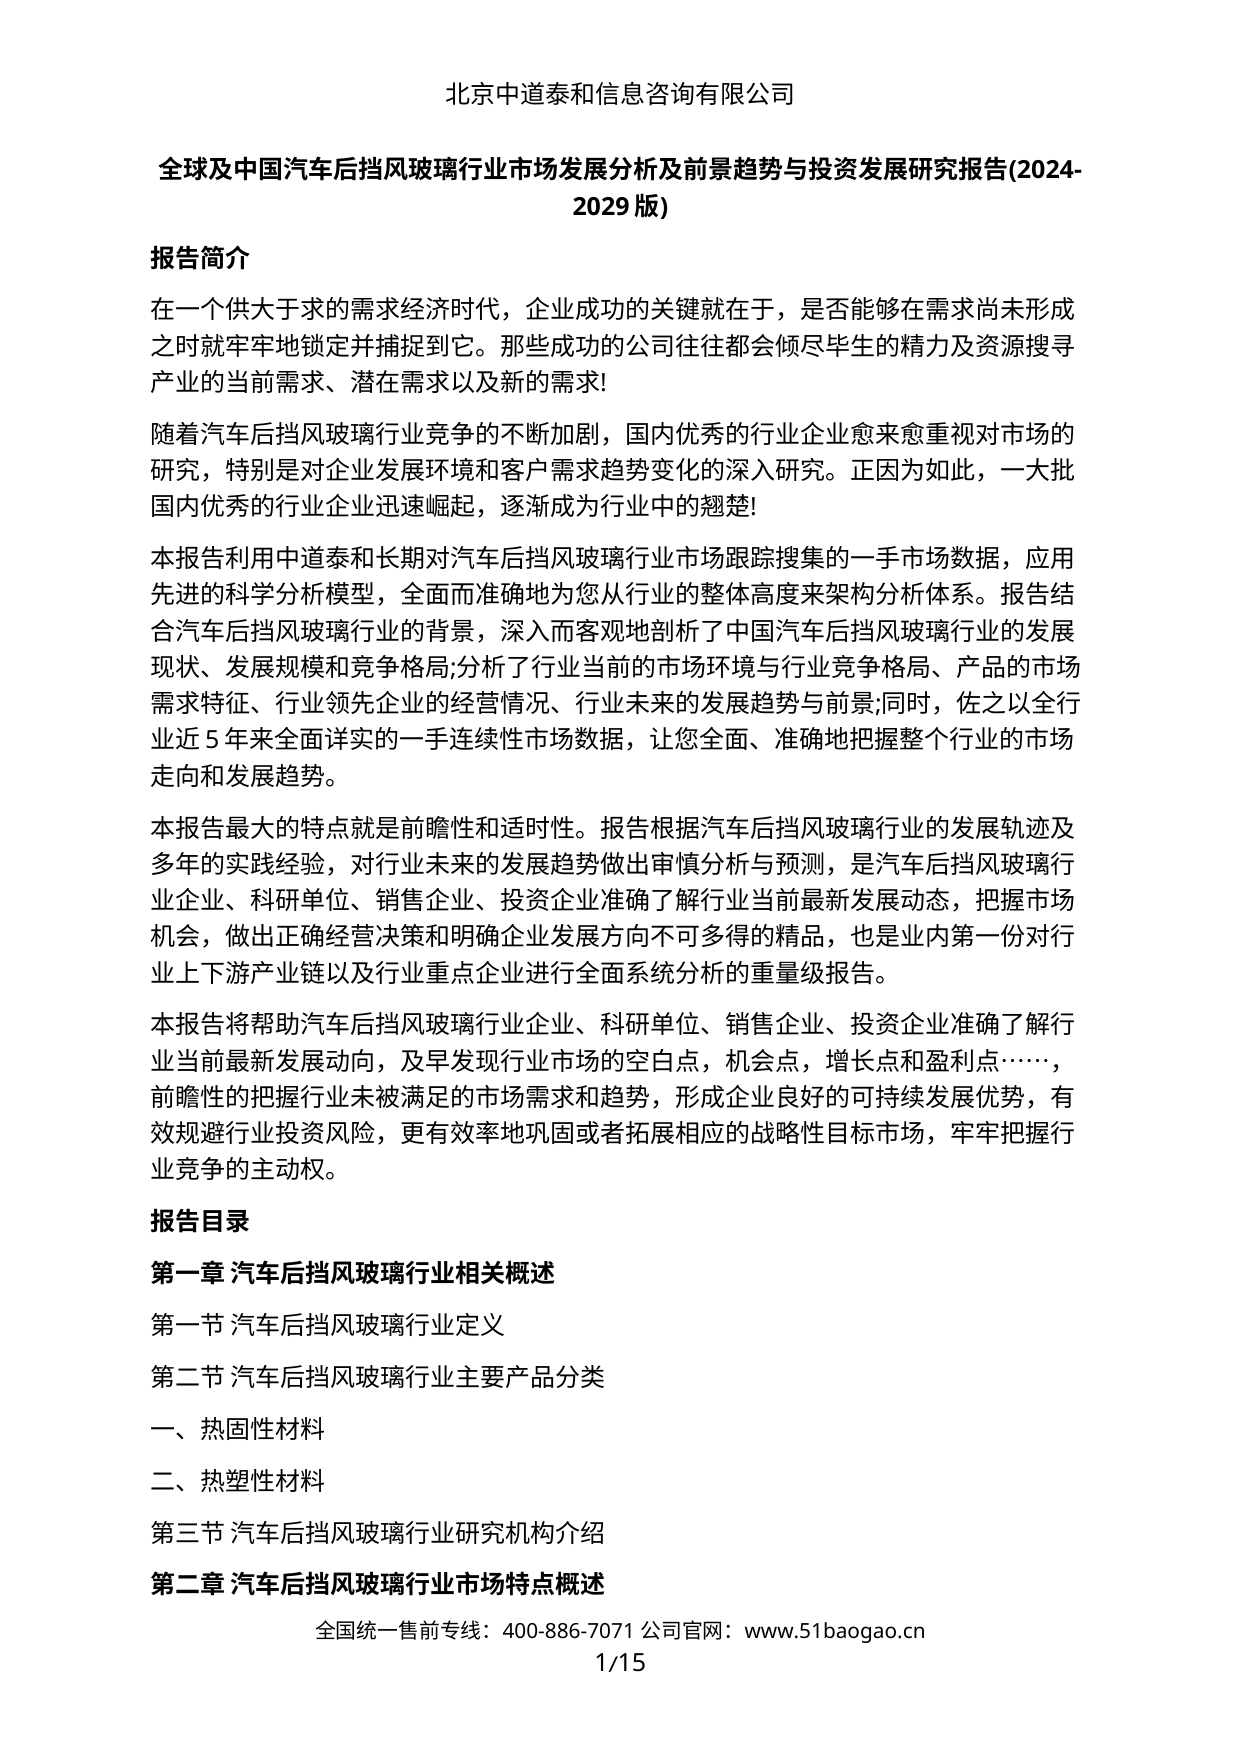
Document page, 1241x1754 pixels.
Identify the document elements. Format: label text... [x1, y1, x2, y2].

text 本报告利用中道泰和长期对汽车后挡风玻璃行业市场跟踪搜集的一手市场数据，应用先进的科学分析模型，全面而准确地为您从行业的整体高度来架构分析体系。报告结合汽车后挡风玻璃行业的背景，深入而客观地剖析了中国汽车后挡风玻璃行业的发展现状、发展规模和竞争格局;分析了行业当前的市场环境与行业竞争格局、产品的市场需求特征、行业领先企业的经营情况、行业未来的发展趋势与前景;同时，佐之以全行业近5年来全面详实的一手连续性市场数据，让您全面、准确地把握整个行业的市场走向和发展趋势。 [150, 539, 1090, 792]
text 本报告最大的特点就是前瞻性和适时性。报告根据汽车后挡风玻璃行业的发展轨迹及多年的实践经验，对行业未来的发展趋势做出审慎分析与预测，是汽车后挡风玻璃行业企业、科研单位、销售企业、投资企业准确了解行业当前最新发展动态，把握市场机会，做出正确经营决策和明确企业发展方向不可多得的精品，也是业内第一份对行业上下游产业链以及行业重点企业进行全面系统分析的重量级报告。 [150, 808, 1090, 989]
text 全球及中国汽车后挡风玻璃行业市场发展分析及前景趋势与投资发展研究报告(2024-2029版) [150, 150, 1090, 222]
text 第一节 汽车后挡风玻璃行业定义 [150, 1306, 1090, 1342]
text 第一章 汽车后挡风玻璃行业相关概述 [150, 1254, 1090, 1290]
text 第二节 汽车后挡风玻璃行业主要产品分类 [150, 1357, 1090, 1394]
text 本报告将帮助汽车后挡风玻璃行业企业、科研单位、销售企业、投资企业准确了解行业当前最新发展动向，及早发现行业市场的空白点，机会点，增长点和盈利点……，前瞻性的把握行业未被满足的市场需求和趋势，形成企业良好的可持续发展优势，有效规避行业投资风险，更有效率地巩固或者拓展相应的战略性目标市场，牢牢把握行业竞争的主动权。 [150, 1005, 1090, 1186]
text 随着汽车后挡风玻璃行业竞争的不断加剧，国内优秀的行业企业愈来愈重视对市场的研究，特别是对企业发展环境和客户需求趋势变化的深入研究。正因为如此，一大批国内优秀的行业企业迅速崛起，逐渐成为行业中的翘楚! [150, 414, 1090, 523]
text 第二章 汽车后挡风玻璃行业市场特点概述 [150, 1565, 1090, 1601]
text 一、热固性材料 [150, 1409, 1090, 1446]
text 二、热塑性材料 [150, 1461, 1090, 1497]
text 在一个供大于求的需求经济时代，企业成功的关键就在于，是否能够在需求尚未形成之时就牢牢地锁定并捕捉到它。那些成功的公司往往都会倾尽毕生的精力及资源搜寻产业的当前需求、潜在需求以及新的需求! [150, 290, 1090, 399]
text 报告目录 [150, 1202, 1090, 1238]
text 报告简介 [150, 238, 1090, 274]
text 第三节 汽车后挡风玻璃行业研究机构介绍 [150, 1513, 1090, 1549]
